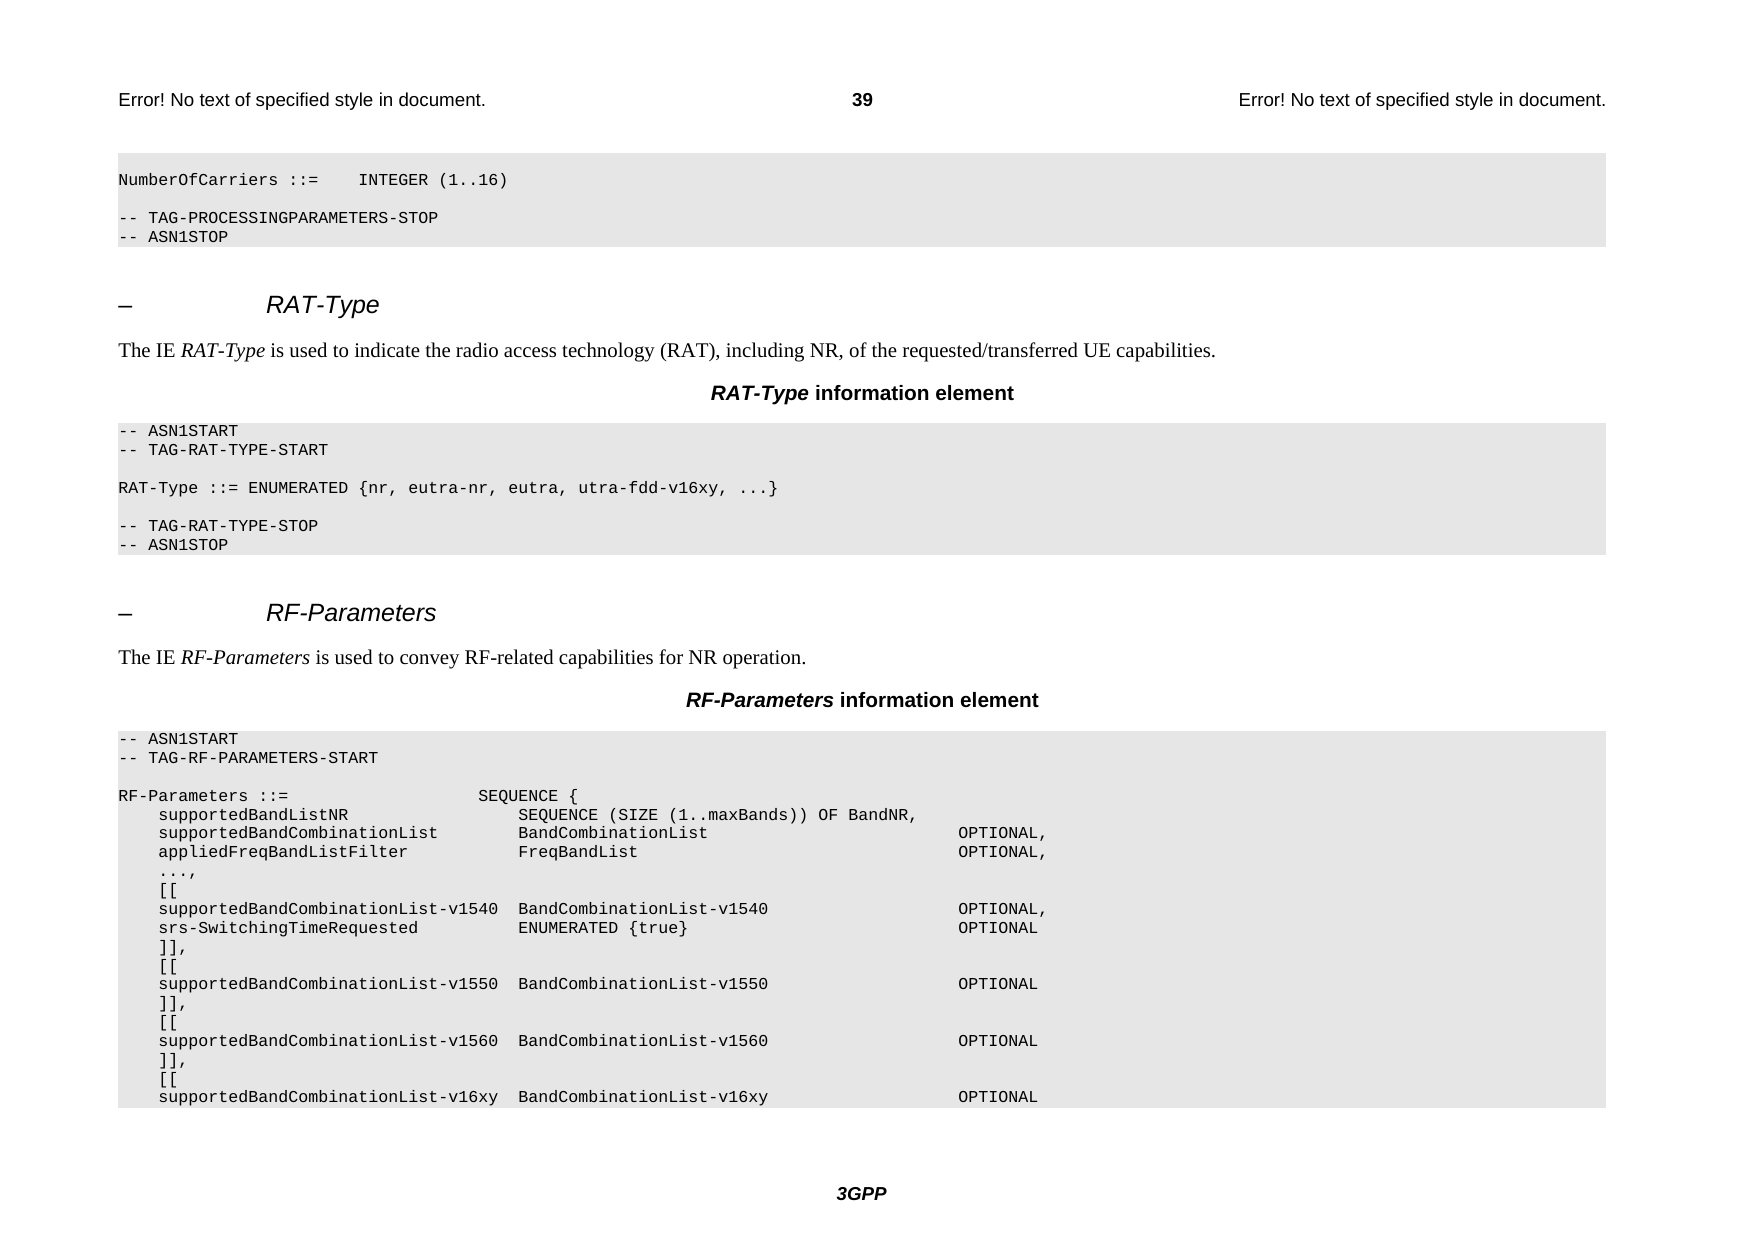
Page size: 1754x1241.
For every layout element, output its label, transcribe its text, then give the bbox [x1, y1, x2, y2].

text The IE RAT-Type is used to indicate the radio access technology (RAT), including NR, of the requested/transferred UE capabilities. [118, 337, 1606, 362]
text RF-Parameters information element [118, 688, 1606, 712]
text RF-Parameters ::= SEQUENCE { [118, 787, 1606, 806]
text [[ [118, 882, 1606, 901]
text -- TAG-RAT-TYPE-START [118, 442, 1606, 461]
text -- TAG-RAT-TYPE-STOP [118, 517, 1606, 536]
text -- TAG-PROCESSINGPARAMETERS-STOP [118, 209, 1606, 228]
text supportedBandCombinationList-v16xy BandCombinationList-v16xy OPTIONAL [118, 1089, 1606, 1108]
text -- ASN1STOP [118, 536, 1606, 555]
text [[ [118, 1014, 1606, 1032]
text supportedBandCombinationList-v1540 BandCombinationList-v1540 OPTIONAL, [118, 901, 1606, 919]
text appliedFreqBandListFilter FreqBandList OPTIONAL, [118, 844, 1606, 863]
text supportedBandCombinationList-v1550 BandCombinationList-v1550 OPTIONAL [118, 976, 1606, 995]
text -- TAG-RF-PARAMETERS-START [118, 750, 1606, 768]
text ]], [118, 1051, 1606, 1070]
text supportedBandCombinationList BandCombinationList OPTIONAL, [118, 825, 1606, 844]
text supportedBandCombinationList-v1560 BandCombinationList-v1560 OPTIONAL [118, 1032, 1606, 1051]
text -- ASN1START [118, 731, 1606, 750]
text -- ASN1STOP [118, 228, 1606, 247]
text ..., [118, 863, 1606, 882]
text RAT-Type information element [118, 380, 1606, 404]
text ]], [118, 938, 1606, 957]
subtitle – RF-Parameters [118, 598, 1606, 627]
text ]], [118, 995, 1606, 1014]
text srs-SwitchingTimeRequested ENUMERATED {true} OPTIONAL [118, 919, 1606, 938]
text NumberOfCarriers ::= INTEGER (1..16) [118, 172, 1606, 191]
text RAT-Type ::= ENUMERATED {nr, eutra-nr, eutra, utra-fdd-v16xy, ...} [118, 479, 1606, 498]
text [[ [118, 957, 1606, 976]
subtitle – RAT-Type [118, 290, 1606, 319]
text [[ [118, 1070, 1606, 1089]
text supportedBandListNR SEQUENCE (SIZE (1..maxBands)) OF BandNR, [118, 806, 1606, 825]
text -- ASN1START [118, 423, 1606, 442]
text The IE RF-Parameters is used to convey RF-related capabilities for NR operation. [118, 645, 1606, 669]
